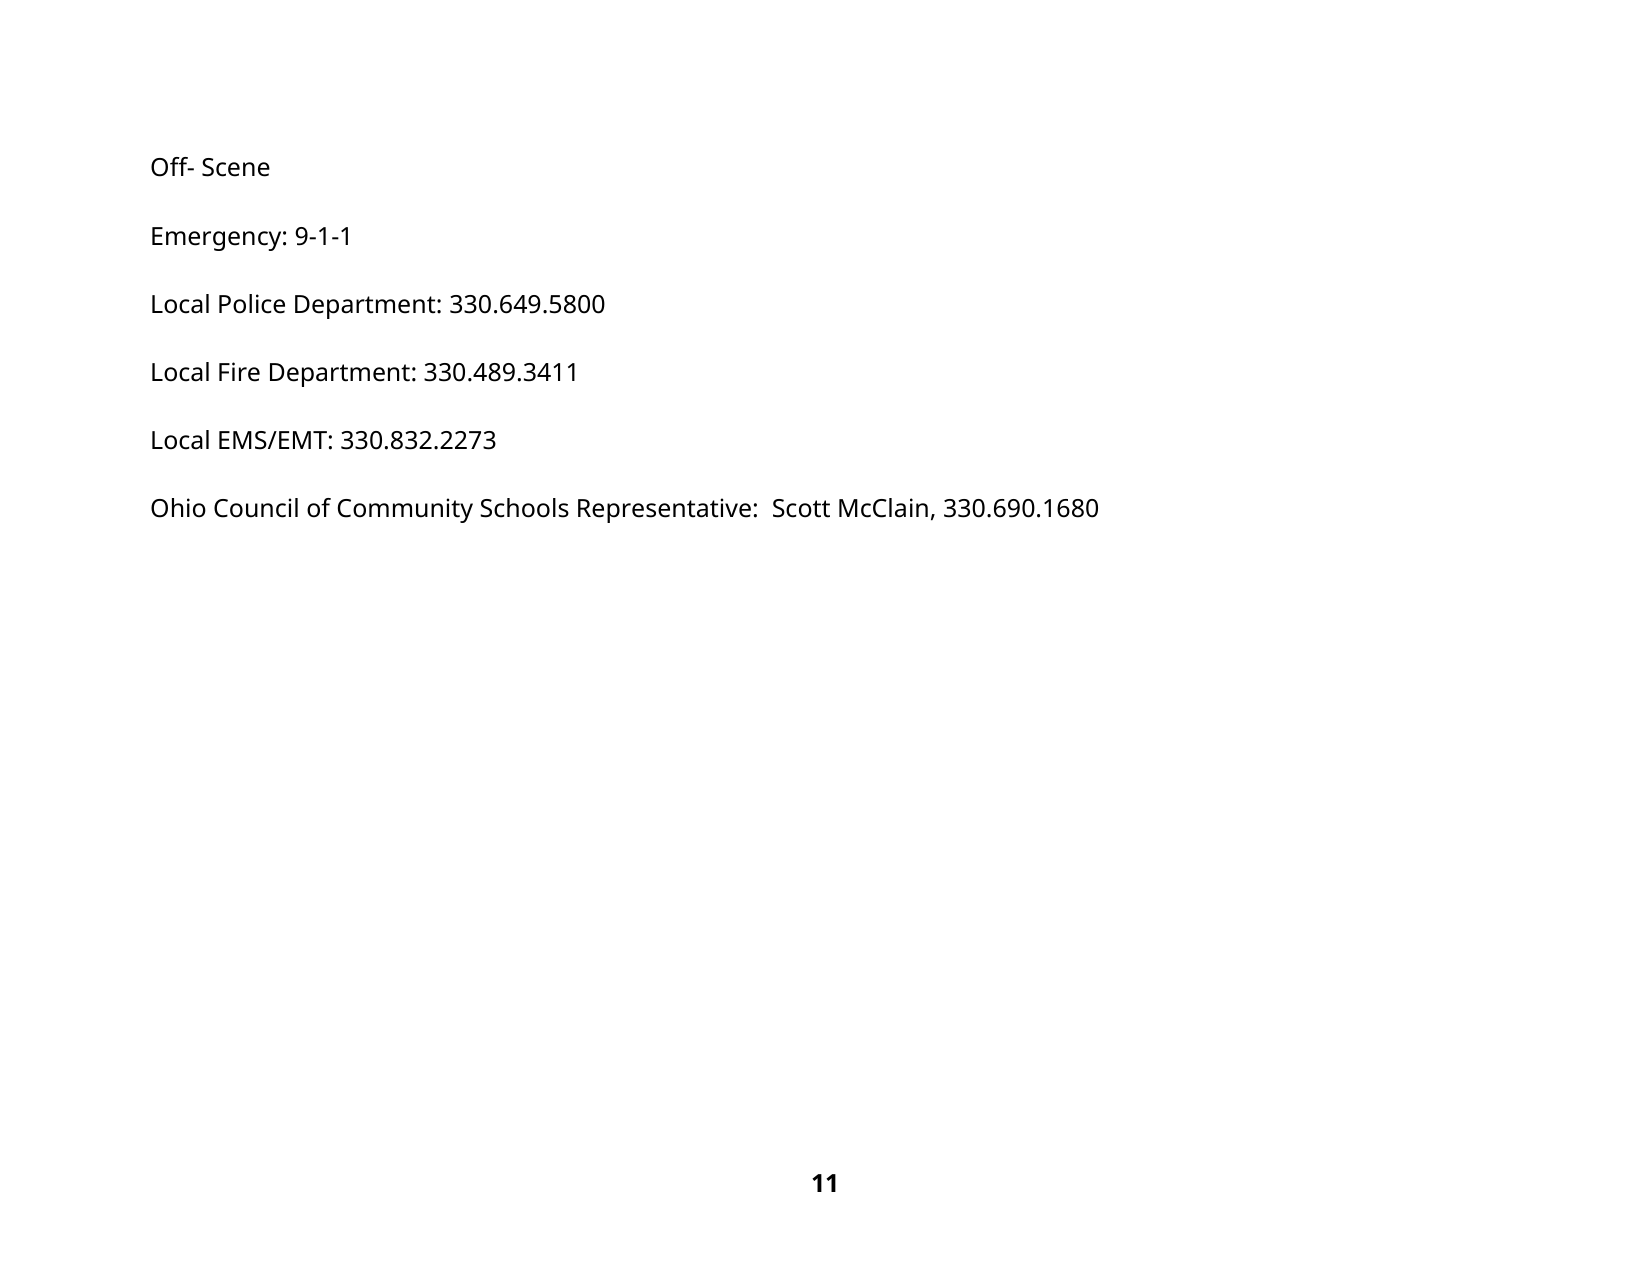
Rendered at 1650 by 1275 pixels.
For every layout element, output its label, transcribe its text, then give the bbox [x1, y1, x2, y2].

text Off- Scene [150, 150, 1500, 184]
text Local Fire Department: 330.489.3411 [150, 354, 1500, 388]
text Ohio Council of Community Schools Representative: Scott McClain, 330.690.1680 [150, 491, 1500, 525]
text Emergency: 9-1-1 [150, 218, 1500, 252]
text Local EMS/EMT: 330.832.2273 [150, 422, 1500, 457]
text Local Police Department: 330.649.5800 [150, 286, 1500, 320]
